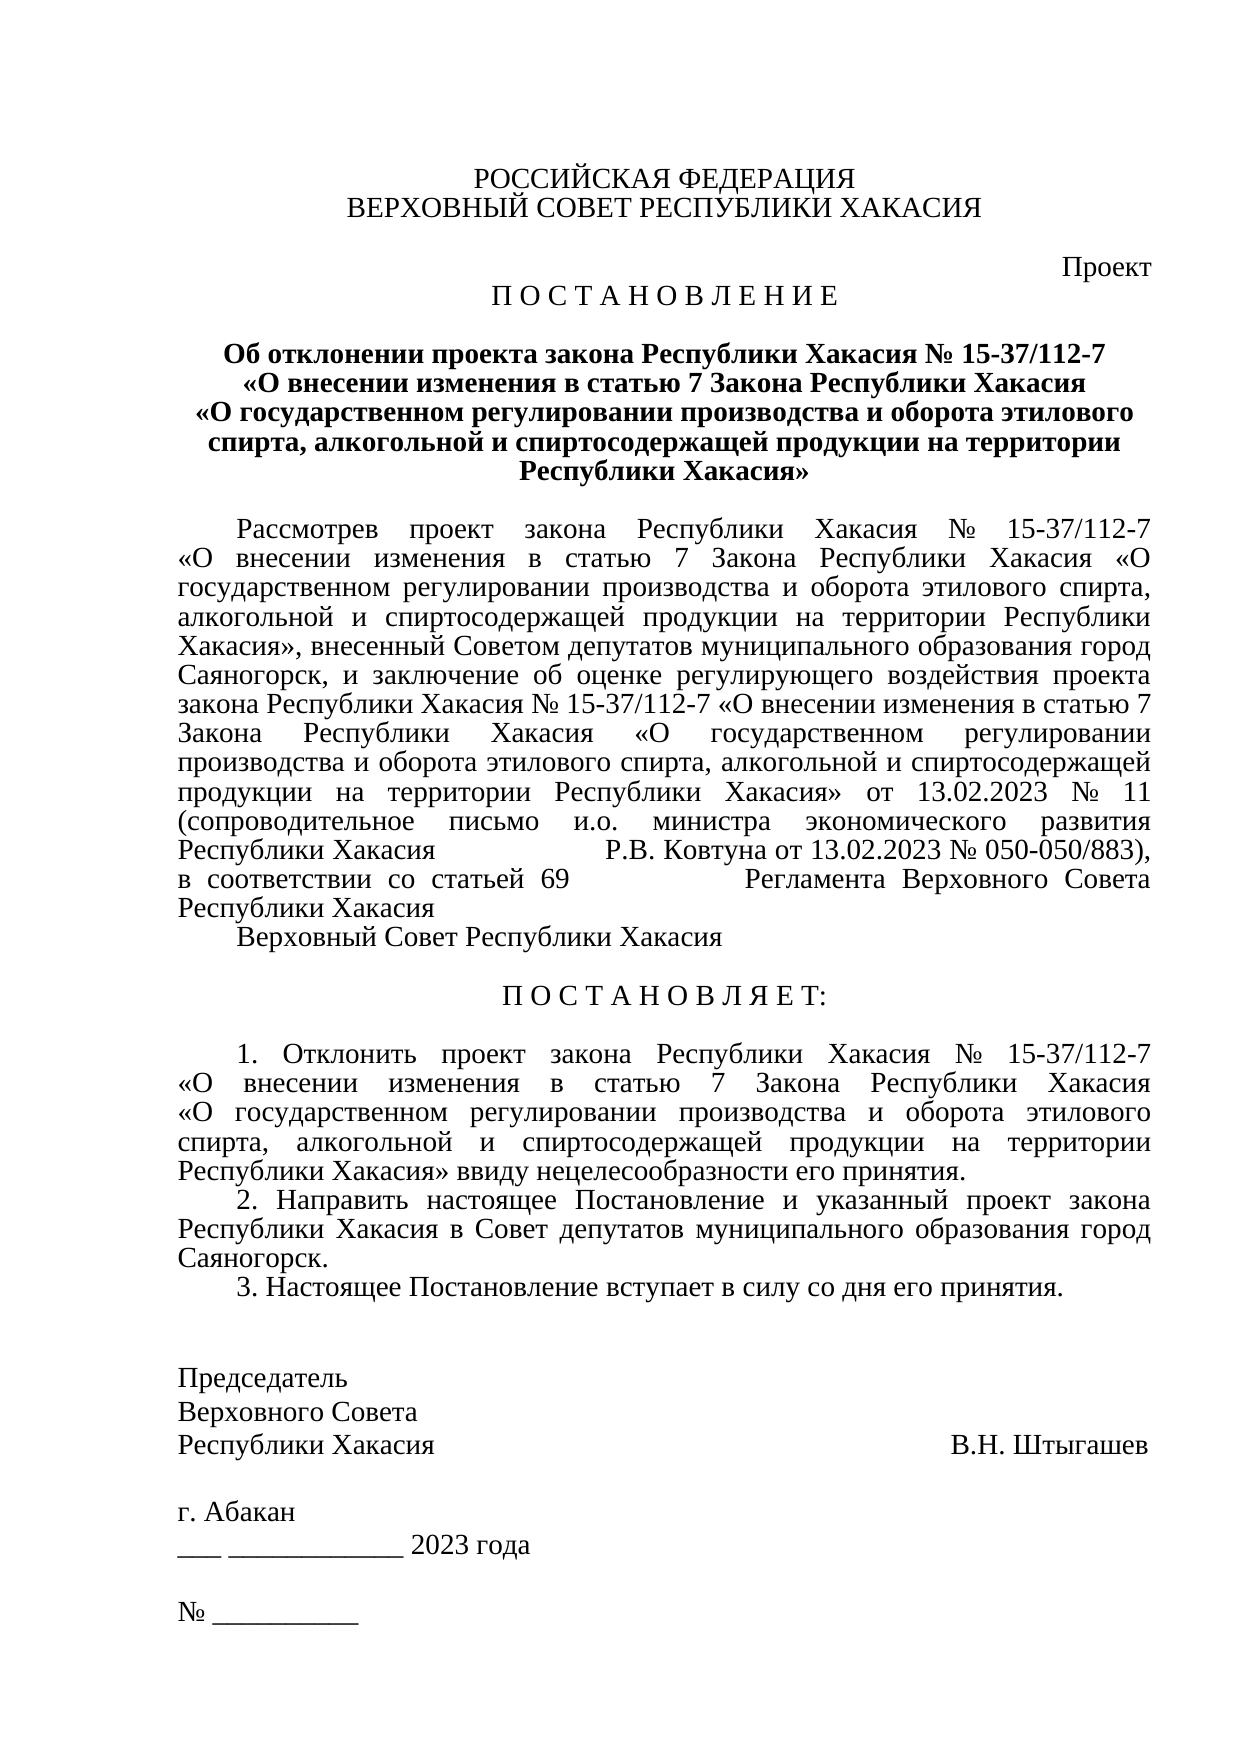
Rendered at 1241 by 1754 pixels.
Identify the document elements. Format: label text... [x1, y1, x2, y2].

text «О государственном регулировании производства и оборота этилового спирта, алкогольной и спиртосодержащей продукции на территории Республики Хакасия» [177, 398, 1152, 486]
text П О С Т А Н О В Л Я Е Т: [177, 982, 1152, 1011]
text Рассмотрев проект закона Республики Хакасия № 15-37/112-7 «О внесении изменения в статью 7 Закона Республики Хакасия «О государственном регулировании производства и оборота этилового спирта, алкогольной и спиртосодержащей продукции на территории Республики Хакасия», внесенный Советом депутатов муниципального образования город Саяногорск, и заключение об оценке регулирующего воздействия проекта закона Республики Хакасия № 15-37/112-7 «О внесении изменения в статью 7 Закона Республики Хакасия «О государственном регулировании производства и оборота этилового спирта, алкогольной и спиртосодержащей продукции на территории Республики Хакасия» от 13.02.2023 № 11 (сопроводительное письмо и.о. министра экономического развития Республики Хакасия Р.В. Ковтуна от 13.02.2023 № 050-050/883), в соответствии со статьей 69 Регламента Верховного Совета Республики Хакасия [177, 515, 1152, 923]
text Верховного Совета [177, 1394, 1152, 1428]
text П О С Т А Н О В Л Е Н И Е [177, 282, 1152, 311]
text 1. Отклонить проект закона Республики Хакасия № 15-37/112-7 «О внесении изменения в статью 7 Закона Республики Хакасия «О государственном регулировании производства и оборота этилового спирта, алкогольной и спиртосодержащей продукции на территории Республики Хакасия» ввиду нецелесообразности его принятия. [177, 1040, 1152, 1186]
text ___ ____________ 2023 года [177, 1528, 1152, 1561]
text ВЕРХОВНЫЙ СОВЕТ РЕСПУБЛИКИ ХАКАСИЯ [177, 194, 1152, 223]
text г. Абакан [177, 1494, 1152, 1528]
text Об отклонении проекта закона Республики Хакасия № 15-37/112-7 [177, 340, 1152, 369]
text РОССИЙСКАЯ ФЕДЕРАЦИЯ [177, 165, 1152, 194]
text 2. Направить настоящее Постановление и указанный проект закона Республики Хакасия в Совет депутатов муниципального образования город Саяногорск. [177, 1186, 1152, 1273]
text № __________ [177, 1594, 1152, 1628]
text Председатель [177, 1361, 1152, 1394]
text Верховный Совет Республики Хакасия [177, 923, 1152, 953]
text Проект [768, 253, 1152, 282]
text 3. Настоящее Постановление вступает в силу со дня его принятия. [177, 1273, 1152, 1303]
text Республики Хакасия В.Н. Штыгашев [177, 1428, 1152, 1461]
text «О внесении изменения в статью 7 Закона Республики Хакасия [177, 369, 1152, 398]
